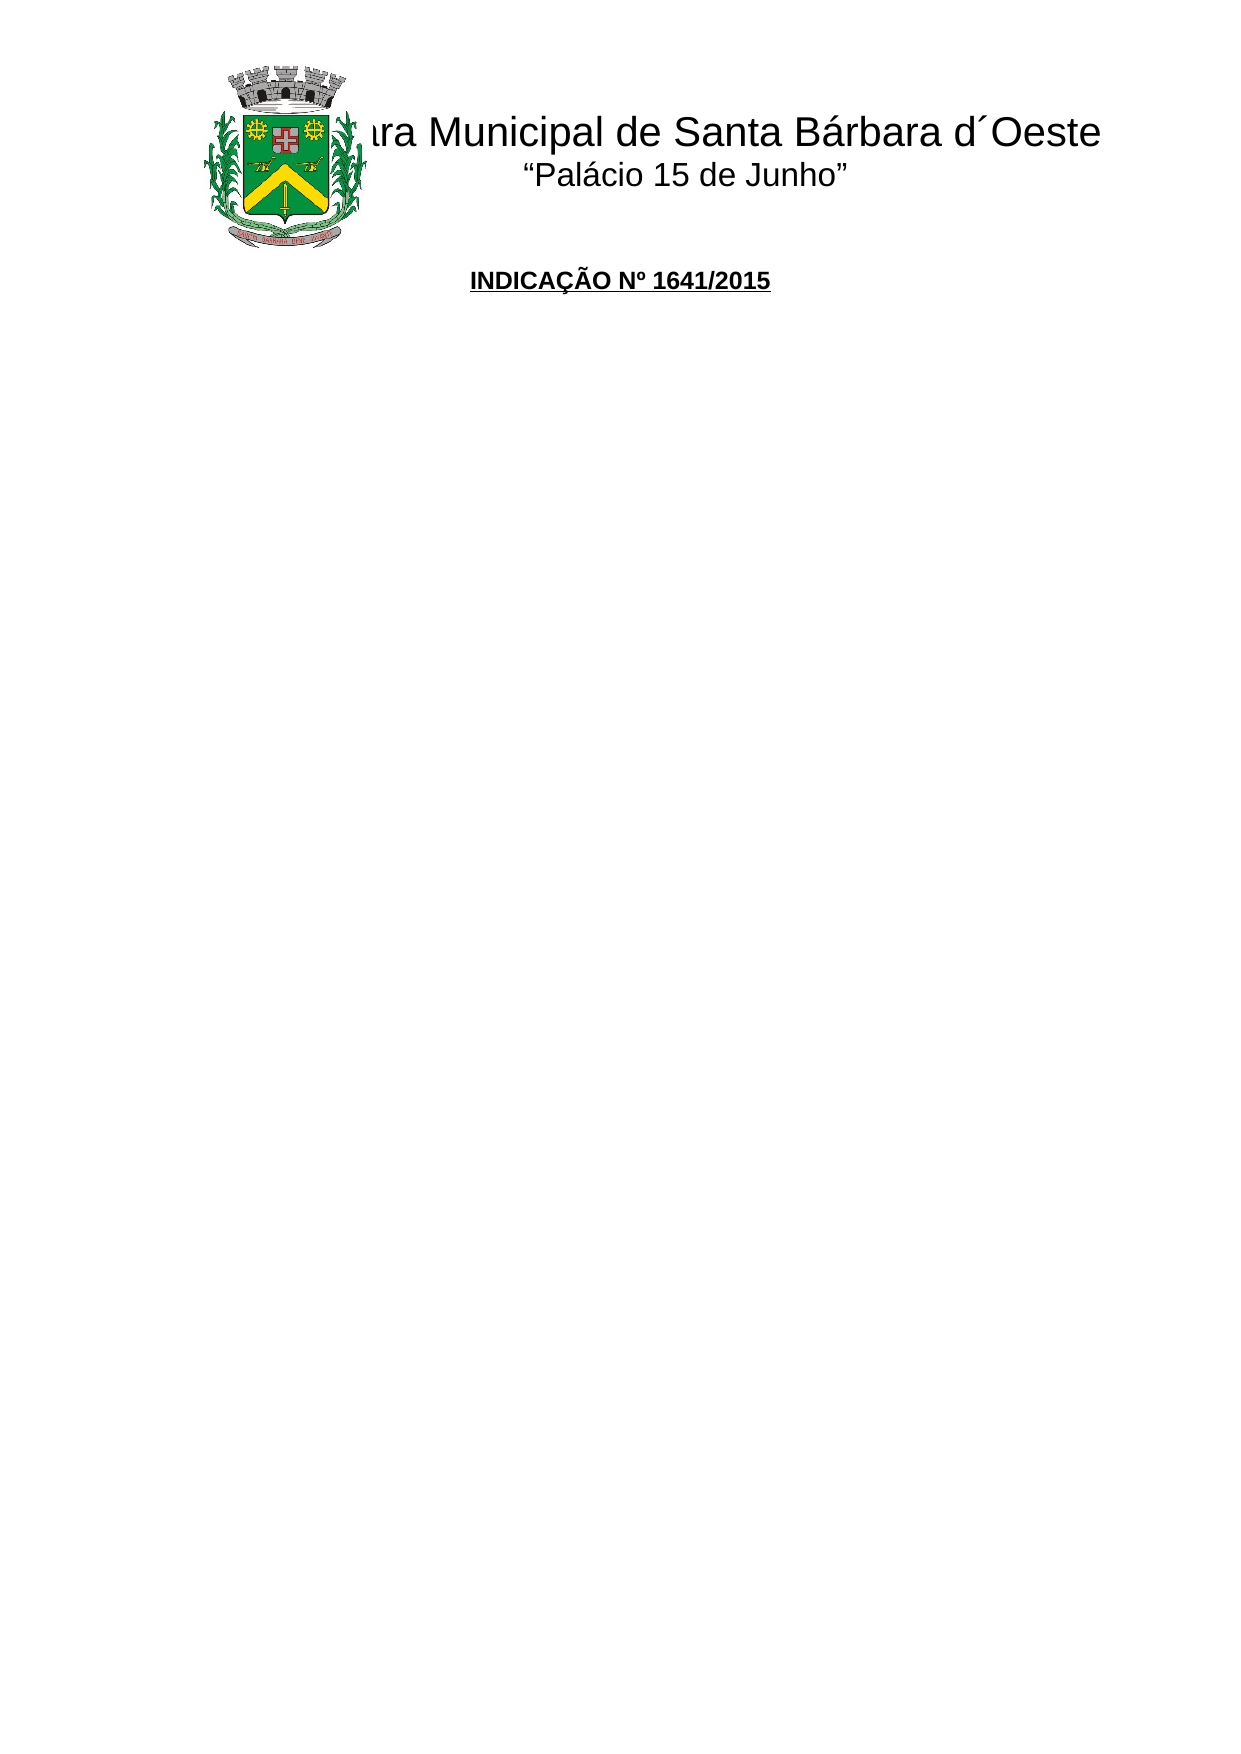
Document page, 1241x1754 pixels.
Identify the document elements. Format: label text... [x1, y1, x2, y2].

picture [203, 66, 374, 255]
title INDICAÇÃO Nº 1641/2015 [177, 266, 1063, 294]
